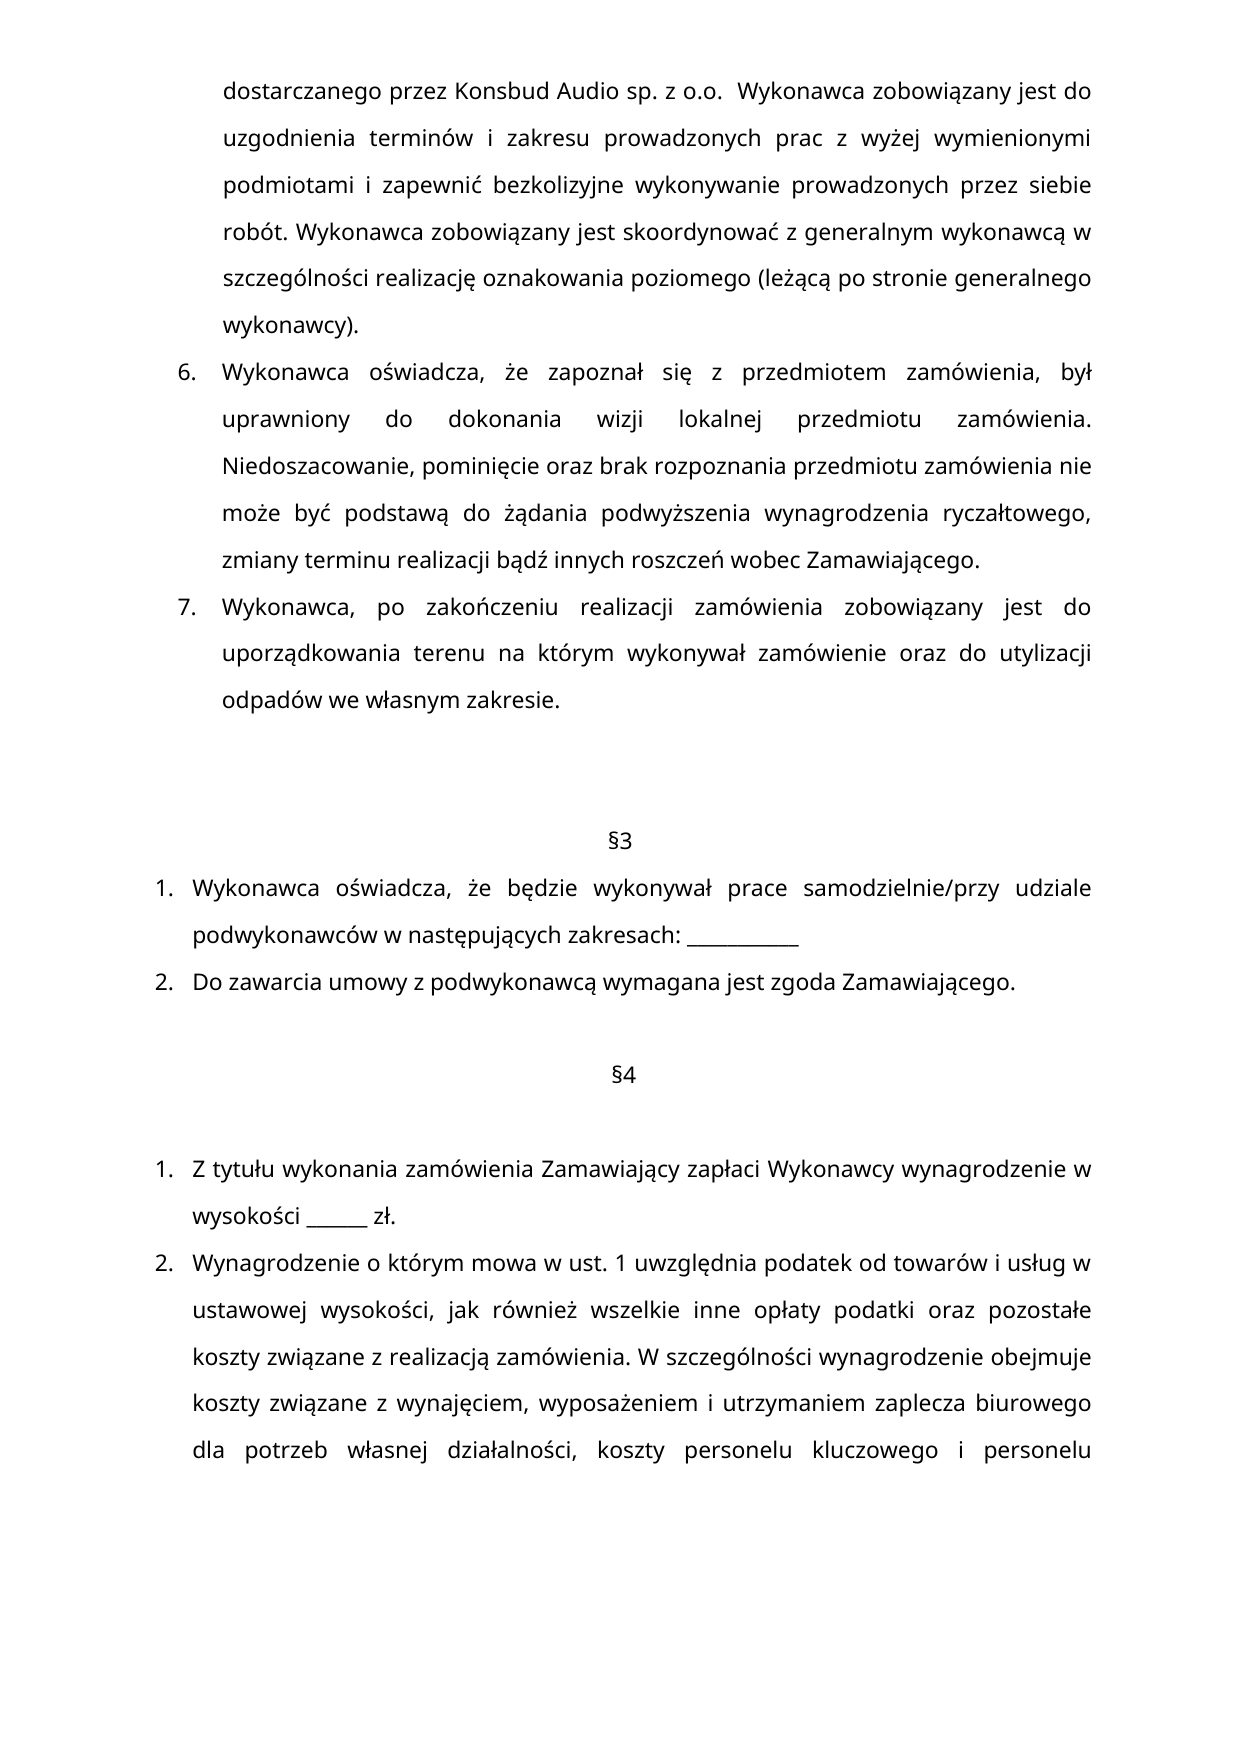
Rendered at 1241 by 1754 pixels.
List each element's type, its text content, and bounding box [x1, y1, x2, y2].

list Z tytułu wykonania zamówienia Zamawiający zapłaci Wykonawcy wynagrodzenie w wysokości ______ zł. [154, 1153, 1092, 1231]
list Do zawarcia umowy z podwykonawcą wymagana jest zgoda Zamawiającego. [154, 966, 1092, 997]
text §3 [148, 825, 1092, 856]
list Wykonawca oświadcza, że zapoznał się z przedmiotem zamówienia, był uprawniony do dokonania wizji lokalnej przedmiotu zamówienia. Niedoszacowanie, pominięcie oraz brak rozpoznania przedmiotu zamówienia nie może być podstawą do żądania podwyższenia wynagrodzenia ryczałtowego, zmiany terminu realizacji bądź innych roszczeń wobec Zamawiającego. [177, 356, 1092, 575]
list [154, 1247, 1092, 1466]
text §4 [154, 1059, 1092, 1091]
list Wykonawca oświadcza, że będzie wykonywał prace samodzielnie/przy udziale podwykonawców w następujących zakresach: ___________ [154, 872, 1092, 950]
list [185, 75, 1092, 341]
list Wykonawca, po zakończeniu realizacji zamówienia zobowiązany jest do uporządkowania terenu na którym wykonywał zamówienie oraz do utylizacji odpadów we własnym zakresie. [177, 591, 1092, 716]
